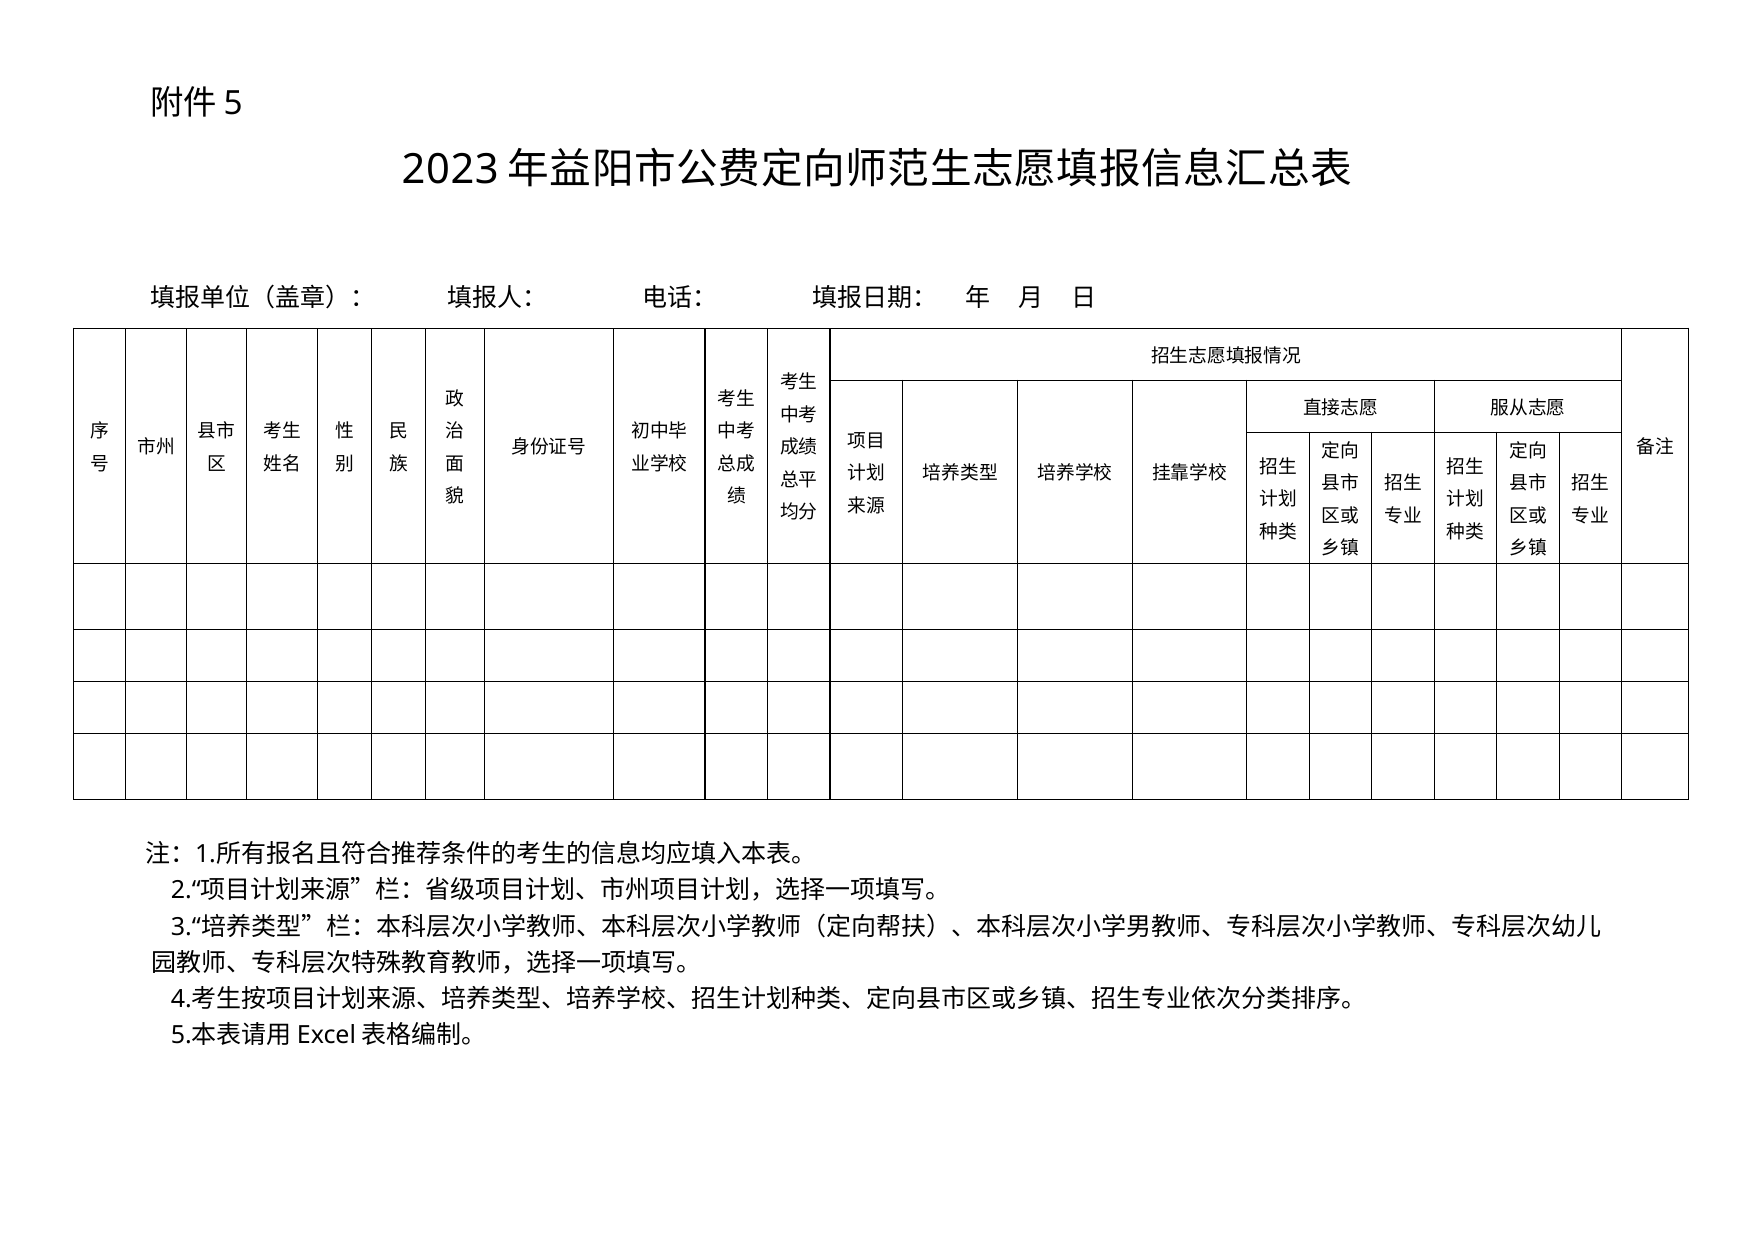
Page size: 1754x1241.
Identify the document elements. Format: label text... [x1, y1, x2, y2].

table_header 序号 [74, 329, 125, 563]
table_cell [1497, 630, 1559, 681]
table_cell [1622, 564, 1688, 629]
table_cell [903, 630, 1017, 681]
table_cell [1018, 630, 1132, 681]
text 4.考生按项目计划来源、培养类型、培养学校、招生计划种类、定向县市区或乡镇、招生专业依次分类排序。 [145, 979, 1604, 1015]
table_cell [126, 630, 186, 681]
table_cell [903, 682, 1017, 733]
table_cell [706, 564, 767, 629]
table_cell [426, 564, 484, 629]
table_cell [1018, 734, 1132, 799]
table_cell [1497, 564, 1559, 629]
table_cell [831, 682, 902, 733]
table_cell [126, 564, 186, 629]
table_cell [426, 682, 484, 733]
table_cell [485, 564, 613, 629]
table_cell [706, 630, 767, 681]
table_cell [1372, 564, 1434, 629]
table_cell [1247, 682, 1309, 733]
table_cell [614, 682, 704, 733]
table_cell [1560, 630, 1621, 681]
table_cell [614, 630, 704, 681]
table_cell 挂靠学校 [1133, 381, 1246, 563]
table_cell [1497, 682, 1559, 733]
table_cell [247, 630, 317, 681]
table_cell [1435, 564, 1496, 629]
table_cell [372, 564, 425, 629]
table_cell 定向县市区或乡镇 [1497, 433, 1559, 563]
table_cell [1372, 734, 1434, 799]
table_cell 招生计划种类 [1435, 433, 1496, 563]
table_cell [1018, 564, 1132, 629]
table_header 政治面貌 [426, 329, 484, 563]
table_cell [74, 682, 125, 733]
table_cell [1310, 630, 1371, 681]
table_cell [1497, 734, 1559, 799]
table_cell [126, 682, 186, 733]
table_cell [1133, 564, 1246, 629]
table_header 考生中考成绩总平均分 [768, 329, 829, 563]
table_cell [74, 630, 125, 681]
table_cell 招生专业 [1372, 433, 1434, 563]
table_cell [1018, 682, 1132, 733]
table_header 县市区 [187, 329, 246, 563]
table_cell [1133, 682, 1246, 733]
table_cell [706, 682, 767, 733]
table_cell 培养类型 [903, 381, 1017, 563]
table_header 身份证号 [485, 329, 613, 563]
text 5.本表请用Excel表格编制。 [145, 1015, 1604, 1051]
table_cell [614, 564, 704, 629]
table_cell [831, 564, 902, 629]
table_header 性别 [318, 329, 371, 563]
table_header 考生姓名 [247, 329, 317, 563]
table_cell [1560, 682, 1621, 733]
table_cell [831, 630, 902, 681]
table_cell [426, 630, 484, 681]
table_header 市州 [126, 329, 186, 563]
table_cell 招生专业 [1560, 433, 1621, 563]
table_cell [187, 630, 246, 681]
table_cell [1435, 630, 1496, 681]
table_cell [768, 630, 829, 681]
table_cell [318, 734, 371, 799]
table_header 备注 [1622, 329, 1688, 563]
table_cell [372, 734, 425, 799]
table_cell [247, 682, 317, 733]
table_cell [1560, 734, 1621, 799]
table_cell 招生计划种类 [1247, 433, 1309, 563]
table_cell [1372, 682, 1434, 733]
table_cell [1133, 734, 1246, 799]
table_cell [187, 734, 246, 799]
text 3.“培养类型”栏：本科层次小学教师、本科层次小学教师（定向帮扶）、本科层次小学男教师、专科层次小学教师、专科层次幼儿园教师、专科层次特殊教育教师，选择一项填写。 [145, 906, 1604, 979]
table_cell [247, 734, 317, 799]
table_cell [768, 564, 829, 629]
table_cell [614, 734, 704, 799]
table_cell [426, 734, 484, 799]
table_cell [768, 734, 829, 799]
table_cell [903, 734, 1017, 799]
table_cell [903, 564, 1017, 629]
table_cell [318, 630, 371, 681]
table_cell [187, 682, 246, 733]
table_cell [485, 630, 613, 681]
table_cell [372, 630, 425, 681]
table_cell [768, 682, 829, 733]
table_cell [1247, 734, 1309, 799]
table_cell [74, 564, 125, 629]
text 2023年益阳市公费定向师范生志愿填报信息汇总表 [150, 133, 1604, 198]
table_cell [1247, 564, 1309, 629]
table_cell 定向县市区或乡镇 [1310, 433, 1371, 563]
table_cell 项目计划来源 [831, 381, 902, 563]
table_cell [1622, 682, 1688, 733]
table_cell [1560, 564, 1621, 629]
table_cell [187, 564, 246, 629]
text 附件5 [150, 68, 1604, 133]
table_header 初中毕业学校 [614, 329, 704, 563]
text 2.“项目计划来源”栏：省级项目计划、市州项目计划，选择一项填写。 [145, 870, 1604, 906]
table_cell 服从志愿 [1435, 381, 1621, 432]
table_cell [1247, 630, 1309, 681]
table_cell [1133, 630, 1246, 681]
table_cell [485, 734, 613, 799]
table_cell [1372, 630, 1434, 681]
table_cell 培养学校 [1018, 381, 1132, 563]
table_cell [372, 682, 425, 733]
table_cell [1622, 734, 1688, 799]
table_header 考生中考总成绩 [706, 329, 767, 563]
table_cell [1435, 682, 1496, 733]
table_cell [1435, 734, 1496, 799]
table_cell [247, 564, 317, 629]
table_cell [126, 734, 186, 799]
table_cell [1310, 682, 1371, 733]
table_cell [74, 734, 125, 799]
table_cell [831, 734, 902, 799]
table_cell [485, 682, 613, 733]
table_cell [1310, 564, 1371, 629]
table_header 民族 [372, 329, 425, 563]
table_cell 直接志愿 [1247, 381, 1434, 432]
table_header 招生志愿填报情况 [831, 329, 1621, 379]
table_cell [1622, 630, 1688, 681]
table_cell [706, 734, 767, 799]
table_cell [318, 564, 371, 629]
table_cell [318, 682, 371, 733]
text 注：1.所有报名且符合推荐条件的考生的信息均应填入本表。 [145, 834, 1604, 870]
table_cell [1310, 734, 1371, 799]
text 填报单位（盖章）： 填报人： 电话： 填报日期： 年 月 日 [150, 263, 1604, 328]
